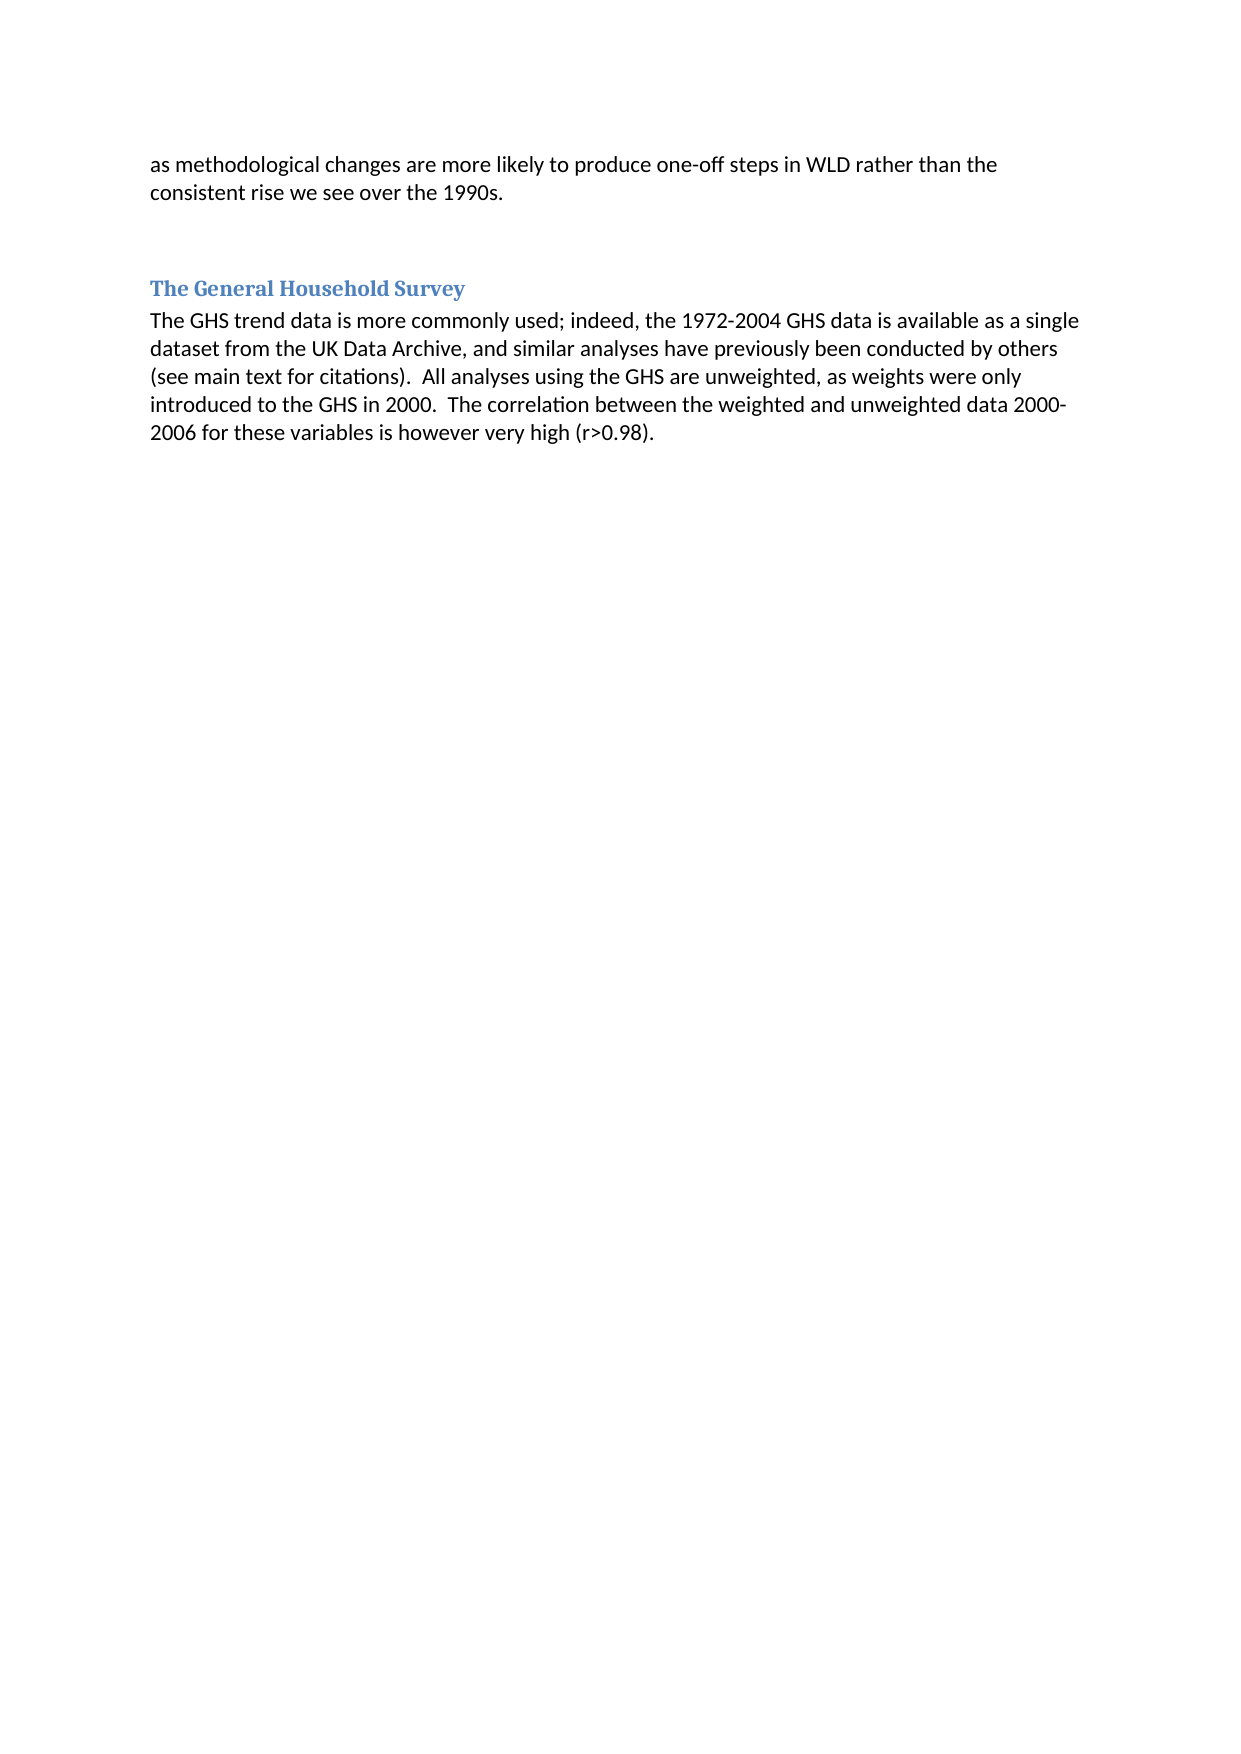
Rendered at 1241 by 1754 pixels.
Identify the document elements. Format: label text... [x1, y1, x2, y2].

text The GHS trend data is more commonly used; indeed, the 1972-2004 GHS data is available as a single dataset from the UK Data Archive, and similar analyses have previously been conducted by others (see main text for citations). All analyses using the GHS are unweighted, as weights were only introduced to the GHS in 2000. The correlation between the weighted and unweighted data 2000-2006 for these variables is however very high (r>0.98). [150, 306, 1090, 446]
subtitle The General Household Survey [150, 276, 1090, 302]
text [150, 150, 1090, 206]
